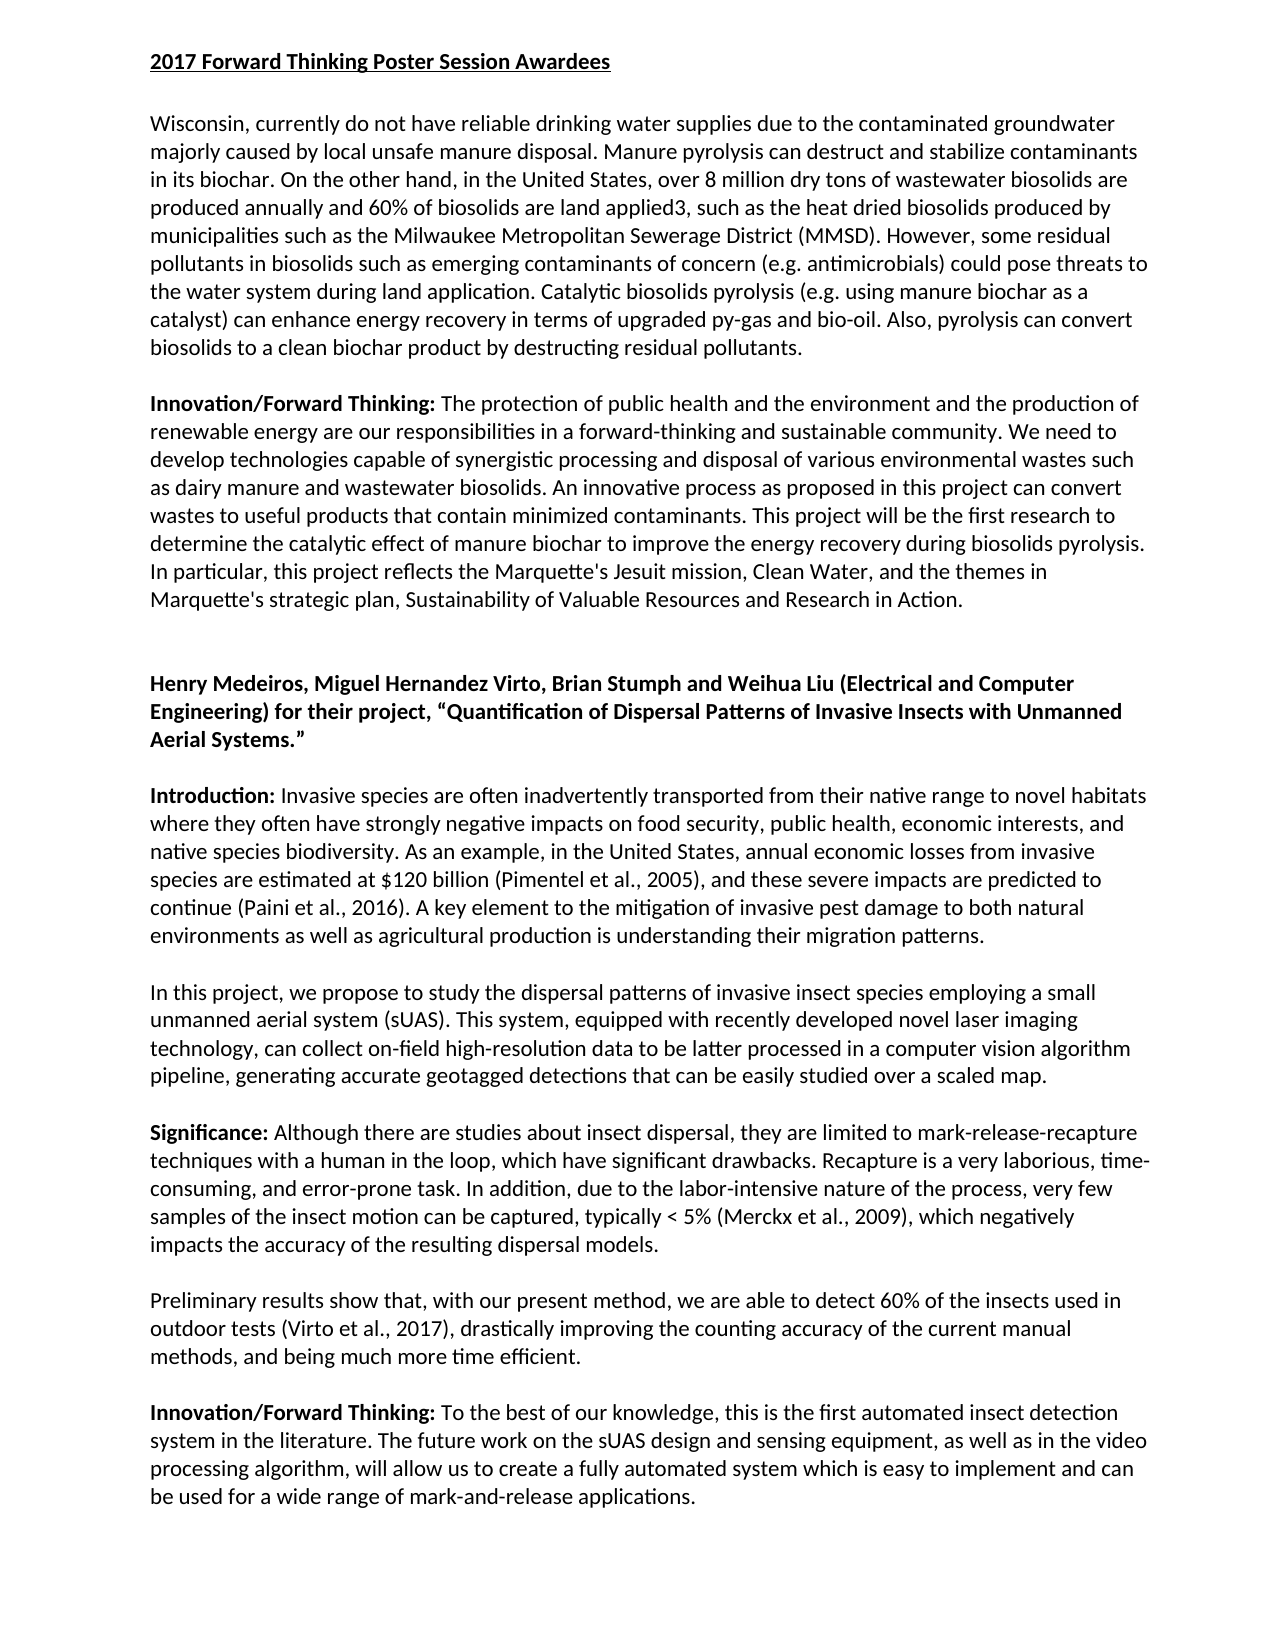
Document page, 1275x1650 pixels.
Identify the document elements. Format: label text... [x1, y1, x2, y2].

text Significance: Although there are studies about insect dispersal, they are limited to mark-release-recapture techniques with a human in the loop, which have significant drawbacks. Recapture is a very laborious, time-consuming, and error-prone task. In addition, due to the labor-intensive nature of the process, very few samples of the insect motion can be captured, typically < 5% (Merckx et al., 2009), which negatively impacts the accuracy of the resulting dispersal models. [150, 1118, 1153, 1258]
text Preliminary results show that, with our present method, we are able to detect 60% of the insects used in outdoor tests (Virto et al., 2017), drastically improving the counting accuracy of the current manual methods, and being much more time efficient. [150, 1286, 1153, 1370]
text Henry Medeiros, Miguel Hernandez Virto, Brian Stumph and Weihua Liu (Electrical and Computer Engineering) for their project, “Quantification of Dispersal Patterns of Invasive Insects with Unmanned Aerial Systems.” [150, 669, 1153, 753]
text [150, 109, 1153, 361]
text Innovation/Forward Thinking: To the best of our knowledge, this is the first automated insect detection system in the literature. The future work on the sUAS design and sensing equipment, as well as in the video processing algorithm, will allow us to create a fully automated system which is easy to implement and can be used for a wide range of mark-and-release applications. [150, 1398, 1153, 1510]
text Introduction: Invasive species are often inadvertently transported from their native range to novel habitats where they often have strongly negative impacts on food security, public health, economic interests, and native species biodiversity. As an example, in the United States, annual economic losses from invasive species are estimated at $120 billion (Pimentel et al., 2005), and these severe impacts are predicted to continue (Paini et al., 2016). A key element to the mitigation of invasive pest damage to both natural environments as well as agricultural production is understanding their migration patterns. [150, 781, 1153, 949]
text Innovation/Forward Thinking: The protection of public health and the environment and the production of renewable energy are our responsibilities in a forward-thinking and sustainable community. We need to develop technologies capable of synergistic processing and disposal of various environmental wastes such as dairy manure and wastewater biosolids. An innovative process as proposed in this project can convert wastes to useful products that contain minimized contaminants. This project will be the first research to determine the catalytic effect of manure biochar to improve the energy recovery during biosolids pyrolysis. In particular, this project reflects the Marquette's Jesuit mission, Clean Water, and the themes in Marquette's strategic plan, Sustainability of Valuable Resources and Research in Action. [150, 389, 1153, 613]
text In this project, we propose to study the dispersal patterns of invasive insect species employing a small unmanned aerial system (sUAS). This system, equipped with recently developed novel laser imaging technology, can collect on-field high-resolution data to be latter processed in a computer vision algorithm pipeline, generating accurate geotagged detections that can be easily studied over a scaled map. [150, 978, 1153, 1090]
